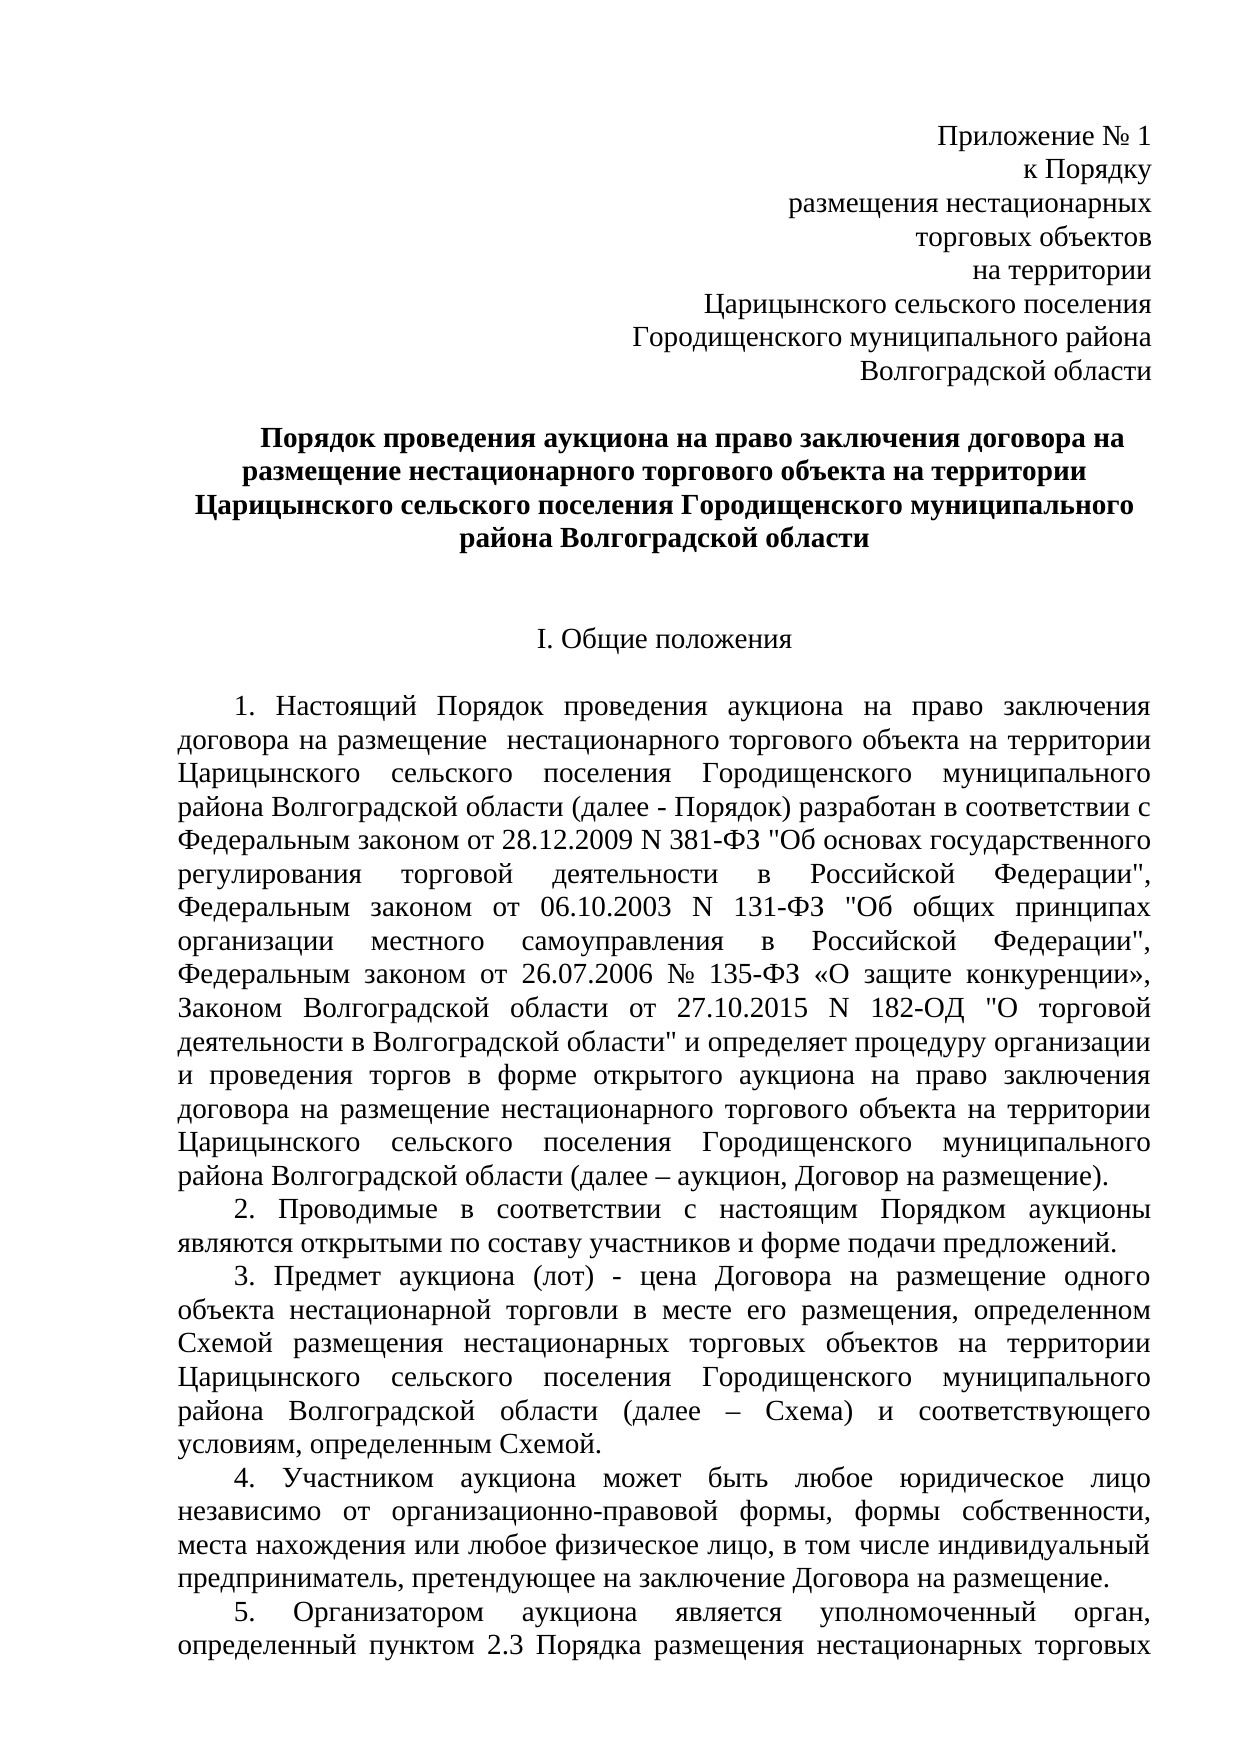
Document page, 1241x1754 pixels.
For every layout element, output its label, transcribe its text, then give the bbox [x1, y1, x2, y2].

text 1. Настоящий Порядок проведения аукциона на право заключения договора на размещение нестационарного торгового объекта на территории Царицынского сельского поселения Городищенского муниципального района Волгоградской области (далее - Порядок) разработан в соответствии с Федеральным законом от 28.12.2009 N 381-ФЗ "Об основах государственного регулирования торговой деятельности в Российской Федерации", Федеральным законом от 06.10.2003 N 131-ФЗ "Об общих принципах организации местного самоуправления в Российской Федерации", Федеральным законом от 26.07.2006 № 135-ФЗ «О защите конкуренции», Законом Волгоградской области от 27.10.2015 N 182-ОД "О торговой деятельности в Волгоградской области" и определяет процедуру организации и проведения торгов в форме открытого аукциона на право заключения договора на размещение нестационарного торгового объекта на территории Царицынского сельского поселения Городищенского муниципального района Волгоградской области (далее – аукцион, Договор на размещение). [177, 688, 1152, 1191]
text размещения нестационарных [177, 185, 1152, 219]
text Порядок проведения аукциона на право заключения договора на размещение нестационарного торгового объекта на территории Царицынского сельского поселения Городищенского муниципального района Волгоградской области [177, 420, 1152, 554]
text Городищенского муниципального района [177, 319, 1152, 353]
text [177, 1594, 1152, 1661]
text Приложение № 1 [177, 118, 1152, 152]
text 2. Проводимые в соответствии с настоящим Порядком аукционы являются открытыми по составу участников и форме подачи предложений. [177, 1191, 1152, 1258]
text Волгоградской области [177, 353, 1152, 386]
text 4. Участником аукциона может быть любое юридическое лицо независимо от организационно-правовой формы, формы собственности, места нахождения или любое физическое лицо, в том числе индивидуальный предприниматель, претендующее на заключение Договора на размещение. [177, 1460, 1152, 1594]
text к Порядку [177, 152, 1152, 185]
list I. Общие положения [177, 621, 1152, 655]
text 3. Предмет аукциона (лот) - цена Договора на размещение одного объекта нестационарной торговли в месте его размещения, определенном Схемой размещения нестационарных торговых объектов на территории Царицынского сельского поселения Городищенского муниципального района Волгоградской области (далее – Схема) и соответствующего условиям, определенным Схемой. [177, 1258, 1152, 1460]
text торговых объектов [177, 219, 1152, 252]
text на территории [177, 252, 1152, 286]
text Царицынского сельского поселения [177, 286, 1152, 319]
